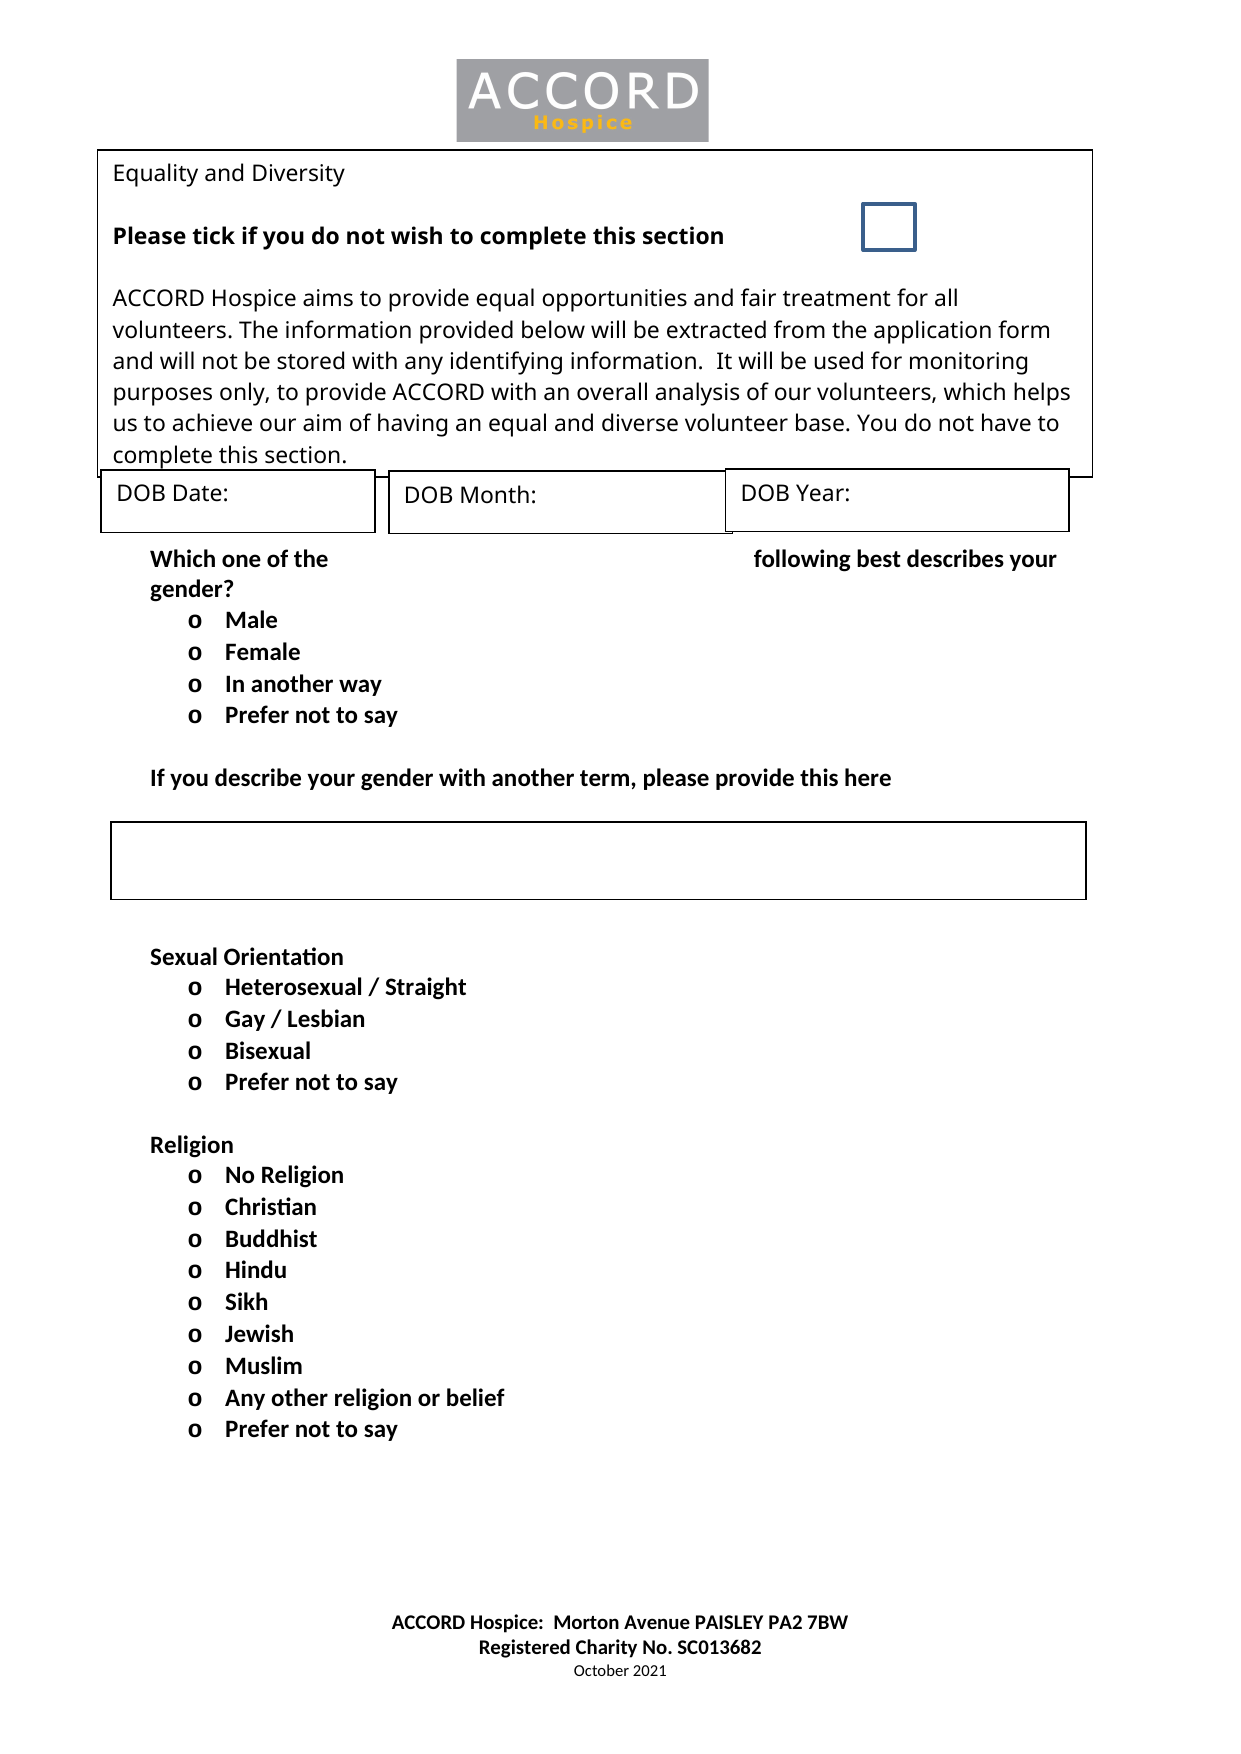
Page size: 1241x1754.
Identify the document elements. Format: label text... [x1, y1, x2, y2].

list Any other religion or belief [187, 1382, 1090, 1413]
text Religion [150, 1129, 1090, 1159]
list Gay / Lesbian [187, 1003, 1090, 1035]
list Female [187, 636, 1090, 668]
list Prefer not to say [187, 699, 1090, 731]
list Sikh [187, 1286, 1090, 1318]
list Buddhist [187, 1223, 1090, 1255]
list No Religion [187, 1159, 1090, 1191]
picture [456, 59, 709, 142]
list Male [187, 604, 1090, 636]
list Prefer not to say [187, 1413, 1090, 1445]
list Christian [187, 1191, 1090, 1223]
list Jewish [187, 1318, 1090, 1350]
list In another way [187, 668, 1090, 699]
list Bisexual [187, 1035, 1090, 1067]
list Heterosexual / Straight [187, 971, 1090, 1003]
text Sexual Orientation [150, 941, 1090, 971]
text Which one of the following best describes your gender? [150, 517, 1090, 604]
list Hindu [187, 1255, 1090, 1286]
list Muslim [187, 1350, 1090, 1382]
text If you describe your gender with another term, please provide this here [150, 762, 1090, 792]
list Prefer not to say [187, 1067, 1090, 1098]
